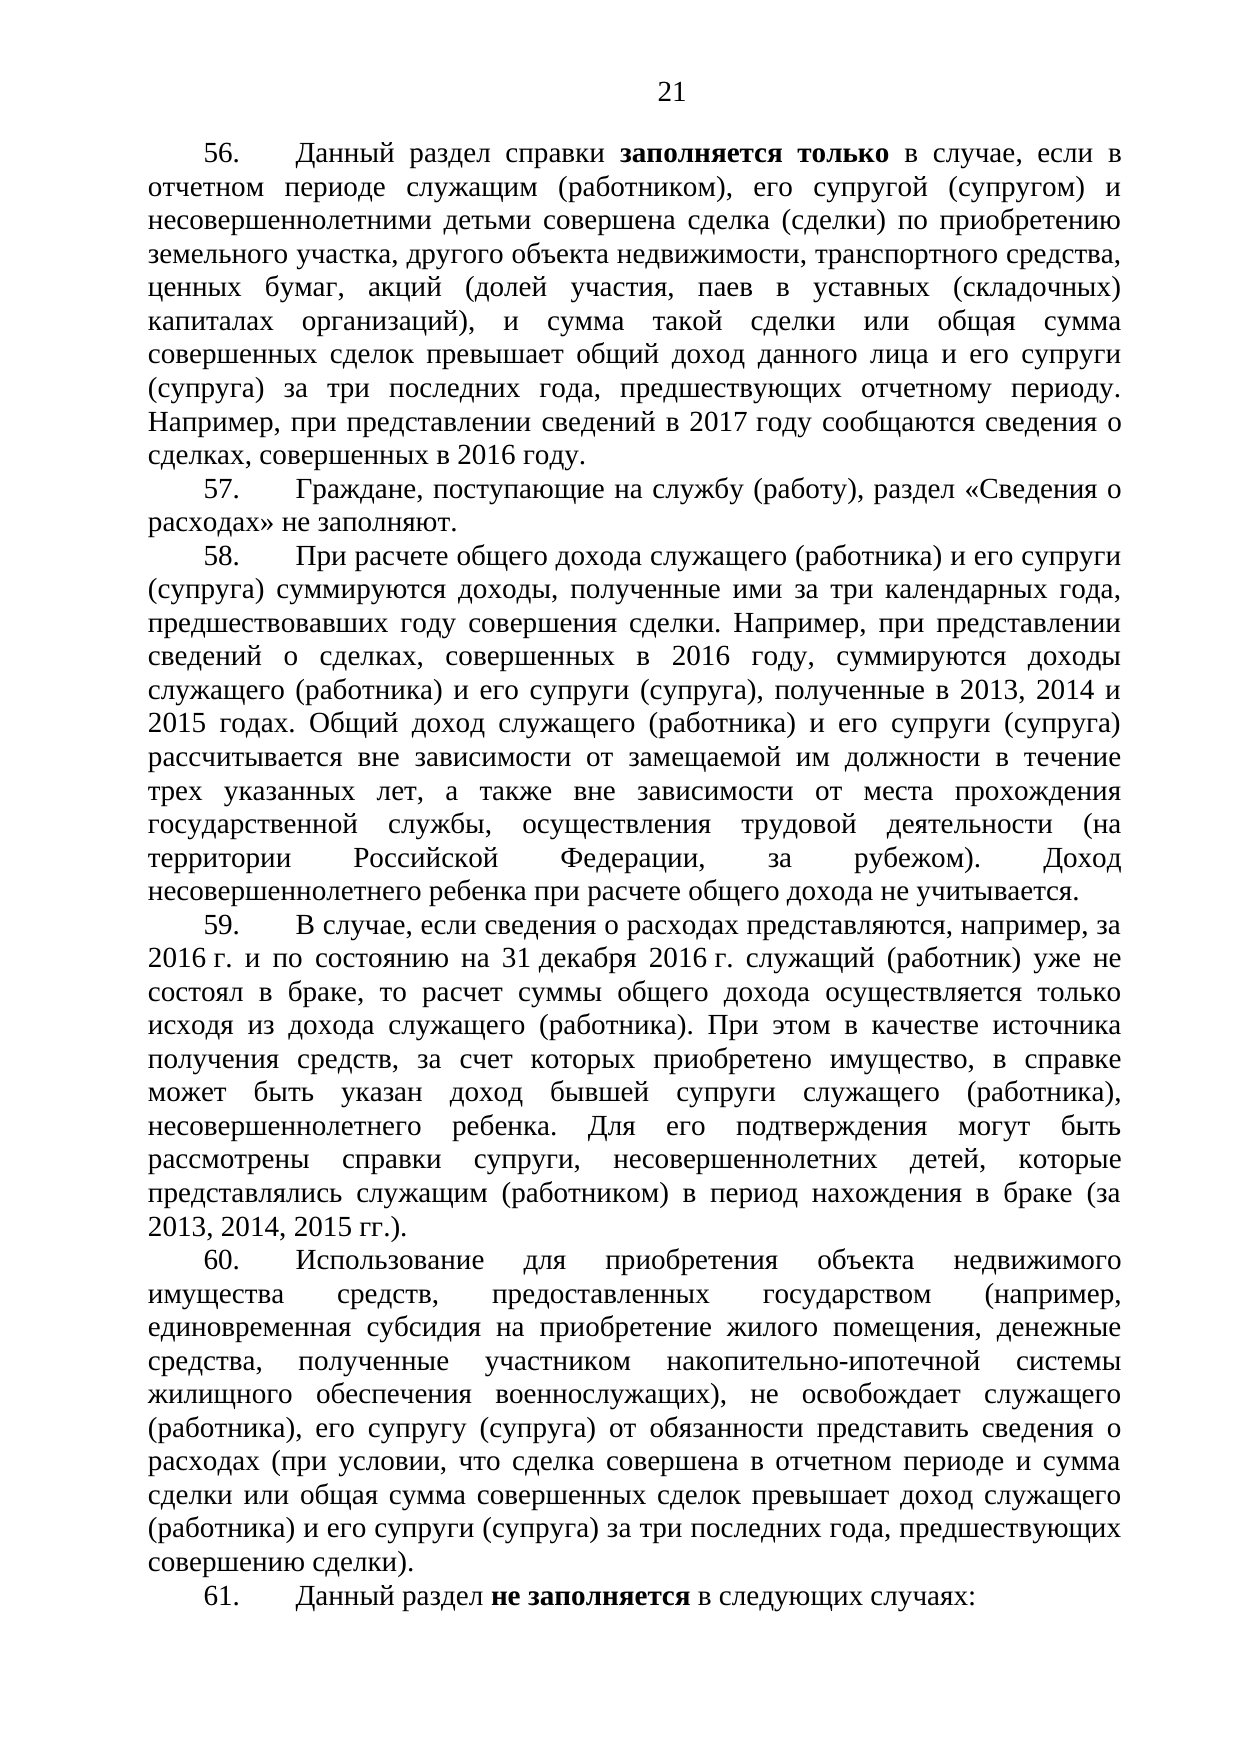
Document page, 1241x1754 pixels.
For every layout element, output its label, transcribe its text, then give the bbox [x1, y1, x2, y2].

list Данный раздел справки заполняется только в случае, если в отчетном периоде служащим (работником), его супругой (супругом) и несовершеннолетними детьми совершена сделка (сделки) по приобретению земельного участка, другого объекта недвижимости, транспортного средства, ценных бумаг, акций (долей участия, паев в уставных (складочных) капиталах организаций), и сумма такой сделки или общая сумма совершенных сделок превышает общий доход данного лица и его супруги (супруга) за три последних года, предшествующих отчетному периоду. Например, при представлении сведений в 2017 году сообщаются сведения о сделках, совершенных в 2016 году. [148, 135, 1122, 471]
list В случае, если сведения о расходах представляются, например, за 2016 г. и по состоянию на 31 декабря 2016 г. служащий (работник) уже не состоял в браке, то расчет суммы общего дохода осуществляется только исходя из дохода служащего (работника). При этом в качестве источника получения средств, за счет которых приобретено имущество, в справке может быть указан доход бывшей супруги служащего (работника), несовершеннолетнего ребенка. Для его подтверждения могут быть рассмотрены справки супруги, несовершеннолетних детей, которые представлялись служащим (работником) в период нахождения в браке (за 2013, 2014, 2015 гг.). [148, 907, 1122, 1242]
list Использование для приобретения объекта недвижимого имущества средств, предоставленных государством (например, единовременная субсидия на приобретение жилого помещения, денежные средства, полученные участником накопительно-ипотечной системы жилищного обеспечения военнослужащих), не освобождает служащего (работника), его супругу (супруга) от обязанности представить сведения о расходах (при условии, что сделка совершена в отчетном периоде и сумма сделки или общая сумма совершенных сделок превышает доход служащего (работника) и его супруги (супруга) за три последних года, предшествующих совершению сделки). [148, 1242, 1122, 1578]
list При расчете общего дохода служащего (работника) и его супруги (супруга) суммируются доходы, полученные ими за три календарных года, предшествовавших году совершения сделки. Например, при представлении сведений о сделках, совершенных в 2016 году, суммируются доходы служащего (работника) и его супруги (супруга), полученные в 2013, 2014 и 2015 годах. Общий доход служащего (работника) и его супруги (супруга) рассчитывается вне зависимости от замещаемой им должности в течение трех указанных лет, а также вне зависимости от места прохождения государственной службы, осуществления трудовой деятельности (на территории Российской Федерации, за рубежом). Доход несовершеннолетнего ребенка при расчете общего дохода не учитывается. [148, 538, 1122, 907]
list Данный раздел не заполняется в следующих случаях: [148, 1578, 1122, 1611]
list Граждане, поступающие на службу (работу), раздел «Сведения о расходах» не заполняют. [148, 471, 1122, 538]
